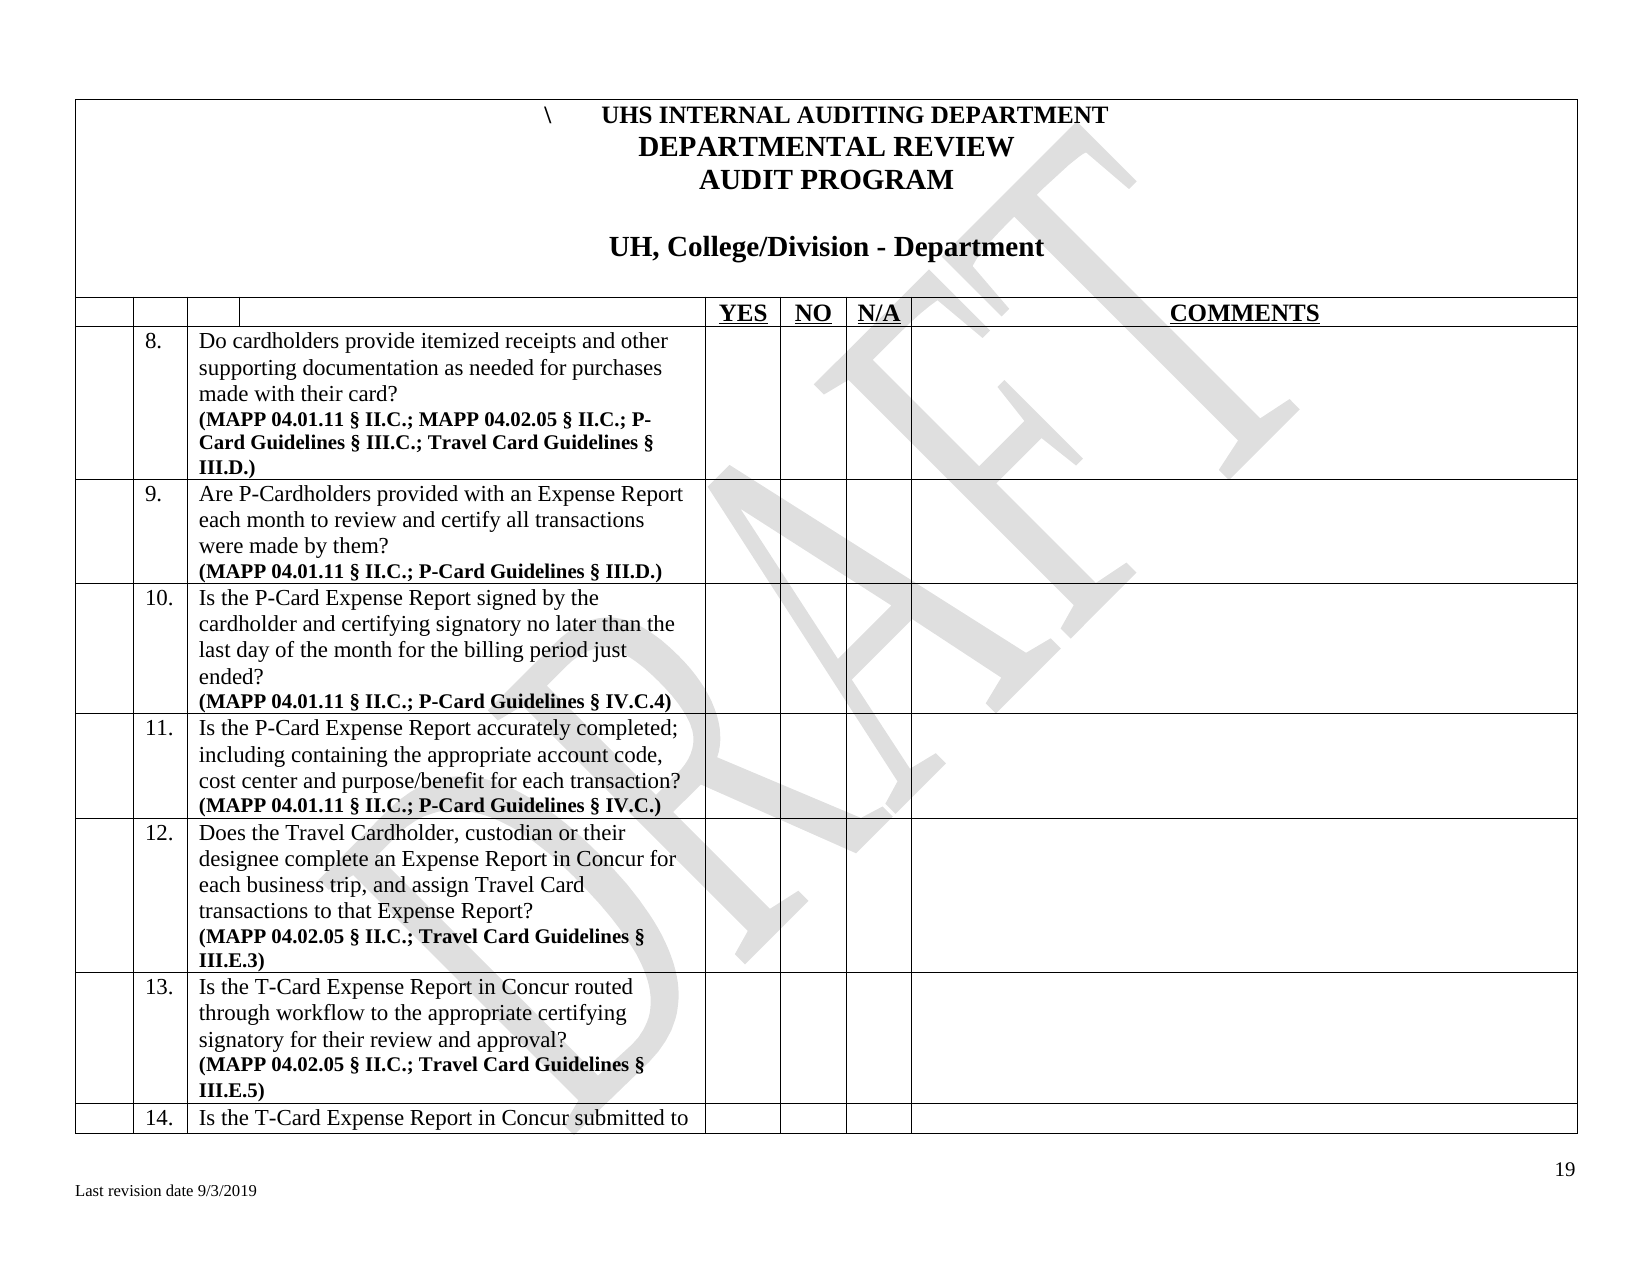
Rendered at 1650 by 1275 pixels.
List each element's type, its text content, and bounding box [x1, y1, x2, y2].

table_cell [76, 584, 133, 713]
table_cell [781, 819, 846, 972]
table_cell COMMENTS [912, 298, 1577, 326]
table_cell [912, 1104, 1577, 1132]
table_cell [188, 298, 239, 326]
table_cell [847, 327, 911, 479]
table_cell [847, 973, 911, 1103]
table_cell [912, 973, 1577, 1103]
table_cell [76, 1104, 133, 1132]
table_cell Do cardholders provide itemized receipts and other supporting documentation as needed for purchases made with their card? (MAPP 04.01.11 § II.C.; MAPP 04.02.05 § II.C.; P-Card Guidelines § III.C.; Travel Card Guidelines § III.D.) [188, 327, 705, 479]
table_cell [847, 819, 911, 972]
table_cell [781, 327, 846, 479]
table_cell [706, 480, 780, 583]
table_cell [706, 584, 780, 713]
table_cell [706, 714, 780, 817]
table_cell 12. [134, 819, 187, 972]
table_cell NO [781, 298, 846, 326]
table_cell [912, 327, 1577, 479]
table_cell [781, 973, 846, 1103]
table_cell [706, 973, 780, 1103]
table_cell 14. [134, 1104, 187, 1132]
table_cell [240, 298, 705, 326]
table_cell 13. [134, 973, 187, 1103]
table_cell [134, 298, 187, 326]
table_cell [781, 584, 846, 713]
table_cell Is the T-Card Expense Report in Concur routed through workflow to the appropriate certifying signatory for their review and approval? (MAPP 04.02.05 § II.C.; Travel Card Guidelines § III.E.5) [188, 973, 705, 1103]
table_cell Is the P-Card Expense Report accurately completed; including containing the appropriate account code, cost center and purpose/benefit for each transaction? (MAPP 04.01.11 § II.C.; P-Card Guidelines § IV.C.) [188, 714, 705, 817]
table_cell [76, 714, 133, 817]
table_cell [706, 1104, 780, 1132]
table_cell [912, 714, 1577, 817]
table_cell [847, 480, 911, 583]
table_cell N/A [847, 298, 911, 326]
table_cell Is the P-Card Expense Report signed by the cardholder and certifying signatory no later than the last day of the month for the billing period just ended? (MAPP 04.01.11 § II.C.; P-Card Guidelines § IV.C.4) [188, 584, 705, 713]
table_cell Are P-Cardholders provided with an Expense Report each month to review and certify all transactions were made by them? (MAPP 04.01.11 § II.C.; P-Card Guidelines § III.D.) [188, 480, 705, 583]
table_cell [706, 819, 780, 972]
table_cell [912, 480, 1577, 583]
table_cell [706, 327, 780, 479]
table_cell [781, 480, 846, 583]
table_cell 11. [134, 714, 187, 817]
table_cell Does the Travel Cardholder, custodian or their designee complete an Expense Report in Concur for each business trip, and assign Travel Card transactions to that Expense Report? (MAPP 04.02.05 § II.C.; Travel Card Guidelines § III.E.3) [188, 819, 705, 972]
table_cell [76, 973, 133, 1103]
table_cell [847, 1104, 911, 1132]
table_cell [76, 480, 133, 583]
table_cell [912, 584, 1577, 713]
table_cell 8. [134, 327, 187, 479]
table_cell [847, 584, 911, 713]
table_cell [76, 298, 133, 326]
table_cell [912, 819, 1577, 972]
table_cell [781, 714, 846, 817]
table_cell YES [706, 298, 780, 326]
table_cell [76, 819, 133, 972]
table_header \ UHS INTERNAL AUDITING DEPARTMENT DEPARTMENTAL REVIEW AUDIT PROGRAM UH, College/Division - Department [76, 100, 1577, 297]
table_cell [781, 1104, 846, 1132]
table_cell [847, 714, 911, 817]
table_cell 9. [134, 480, 187, 583]
table_cell 10. [134, 584, 187, 713]
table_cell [188, 1104, 705, 1132]
table_cell [76, 327, 133, 479]
